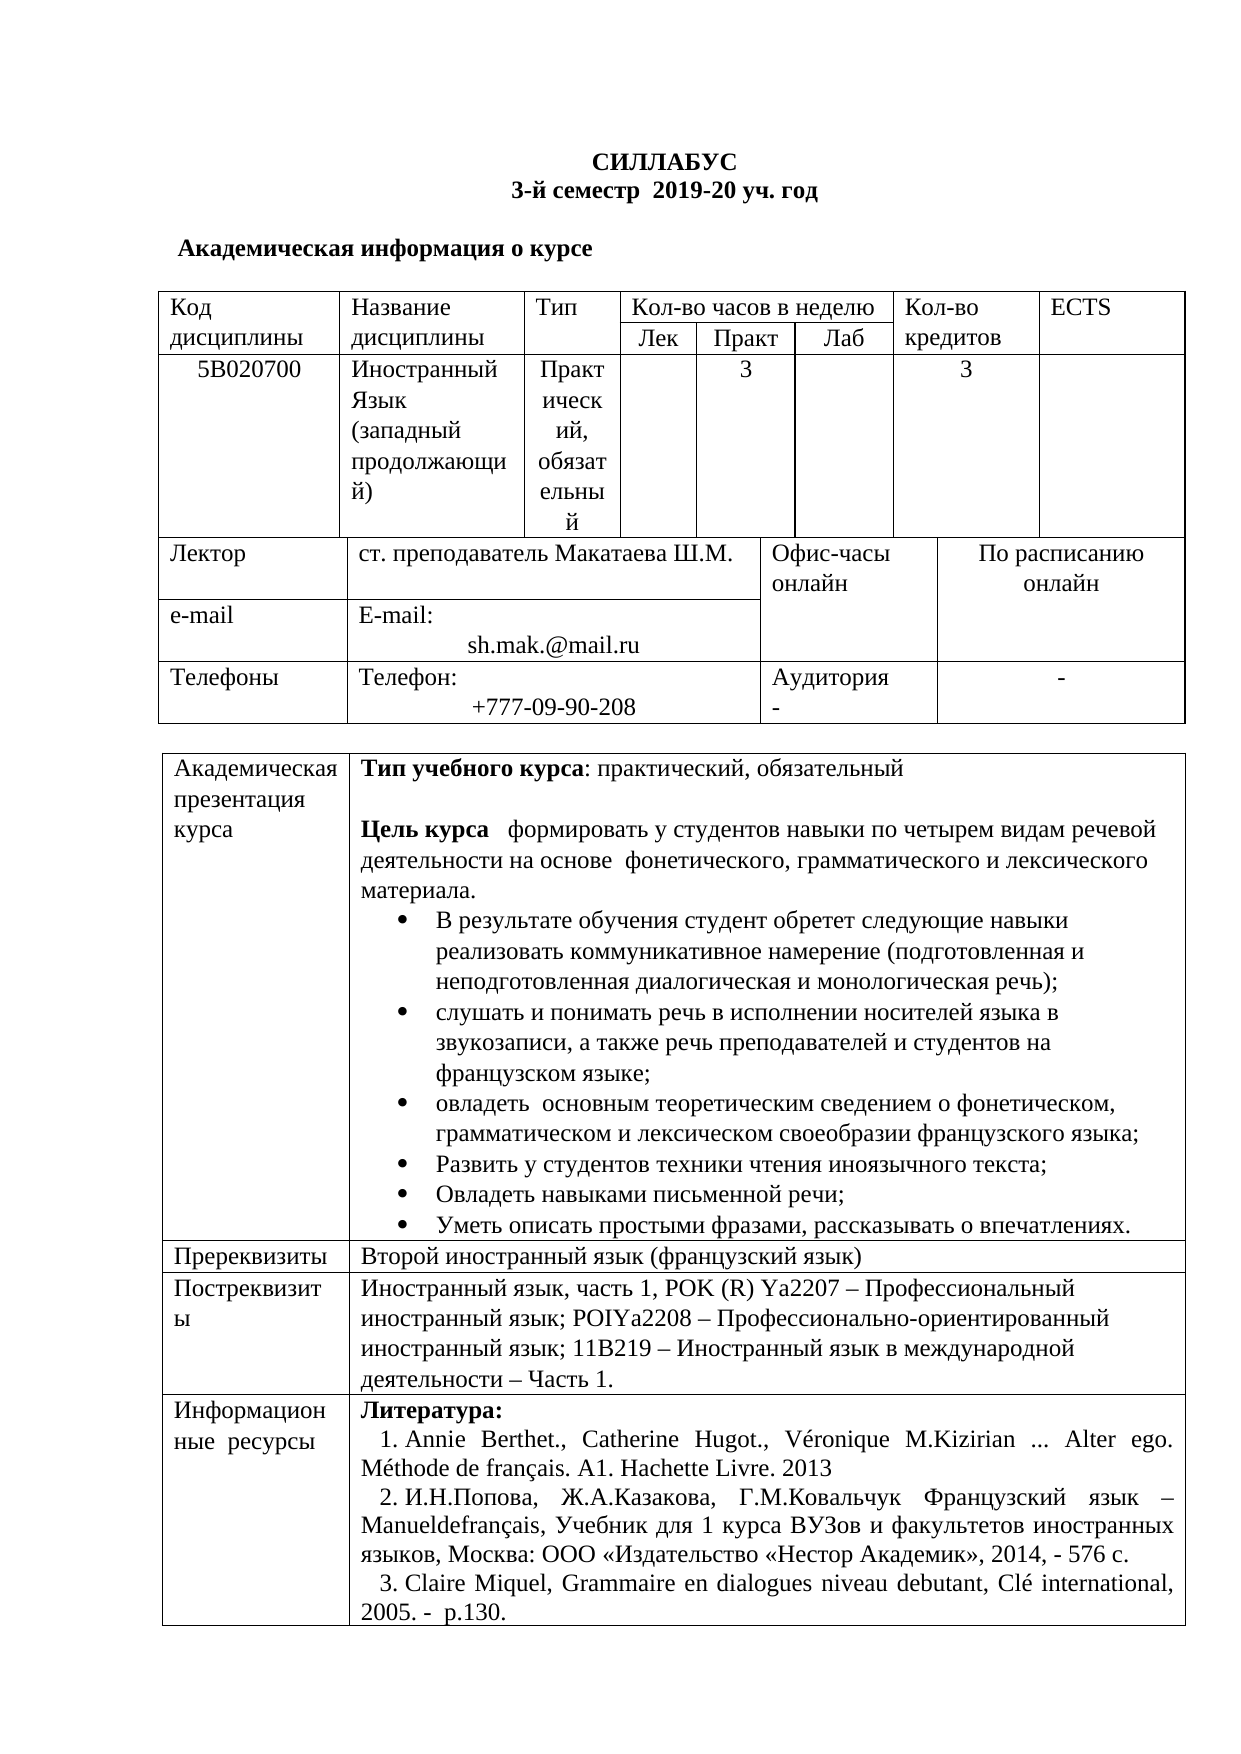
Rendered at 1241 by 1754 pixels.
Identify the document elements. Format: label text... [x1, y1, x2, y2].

table_header Академическая презентация курса [163, 754, 349, 1240]
table_header Кол-во часов в неделю [621, 292, 893, 322]
text СИЛЛАБУС [177, 147, 1152, 176]
table_cell 3 [894, 355, 1039, 537]
table_cell Телефоны [159, 662, 347, 723]
table_cell - [938, 662, 1184, 723]
text 3-й семестр 2019-20 уч. год [177, 176, 1152, 204]
table_cell Пререквизиты [163, 1241, 349, 1272]
text Академическая информация о курсе [177, 233, 1152, 262]
table_header Тип учебного курса: практический, обязательный Цель курса формировать у студентов навыки по четырем видам речевой деятельности на основе фонетического, грамматического и лексического материала. В результате обучения студент обретет следующие навыки реализовать коммуникативное намерение (подготовленная и неподготовленная диалогическая и монологическая речь); слушать и понимать речь в исполнении носителей языка в звукозаписи, а также речь преподавателей и студентов на французском языке; овладеть основным теоретическим сведением о фонетическом, грамматическом и лексическом своеобразии французского языка; Развить у студентов техники чтения иноязычного текста; Овладеть навыками письменной речи; Уметь описать простыми фразами, рассказывать о впечатлениях. [350, 754, 1185, 1240]
table_cell [1040, 355, 1184, 537]
table_cell 3 [697, 355, 794, 537]
table_cell [621, 355, 696, 537]
table_header Код дисциплины [159, 292, 339, 353]
table_cell E-mail: sh.mak.@mail.ru [348, 600, 760, 661]
table_cell Практ [697, 323, 794, 353]
table_cell Практический, обязательный [525, 355, 620, 537]
table_cell 5B020700 [159, 355, 339, 537]
table_cell Второй иностранный язык (французский язык) [350, 1241, 1185, 1272]
table_header Название дисциплины [340, 292, 524, 353]
table_cell Лек [621, 323, 696, 353]
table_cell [350, 1395, 1185, 1625]
table_cell Лектор [159, 538, 347, 599]
table_cell ст. преподаватель Макатаева Ш.М. [348, 538, 760, 599]
table_cell Иностранный язык, часть 1, POK (R) Ya2207 – Профессиональный иностранный язык; POIYa2208 – Профессионально-ориентированный иностранный язык; 11B219 – Иностранный язык в международной деятельности – Часть 1. [350, 1273, 1185, 1394]
table_cell Иностранный Язык (западный продолжающий) [340, 355, 524, 537]
table_cell Офис-часы онлайн [761, 538, 937, 661]
table_cell e-mail [159, 600, 347, 661]
table_header Тип [525, 292, 620, 353]
table_cell Аудитория - [761, 662, 937, 723]
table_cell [163, 1395, 349, 1625]
table_header Кол-во кредитов [894, 292, 1039, 353]
table_cell Постреквизиты [163, 1273, 349, 1394]
table_cell По расписанию онлайн [938, 538, 1184, 661]
table_cell [796, 355, 893, 537]
table_cell Телефон: +777-09-90-208 [348, 662, 760, 723]
table_cell Лаб [796, 323, 893, 353]
table_header ECTS [1040, 292, 1184, 353]
